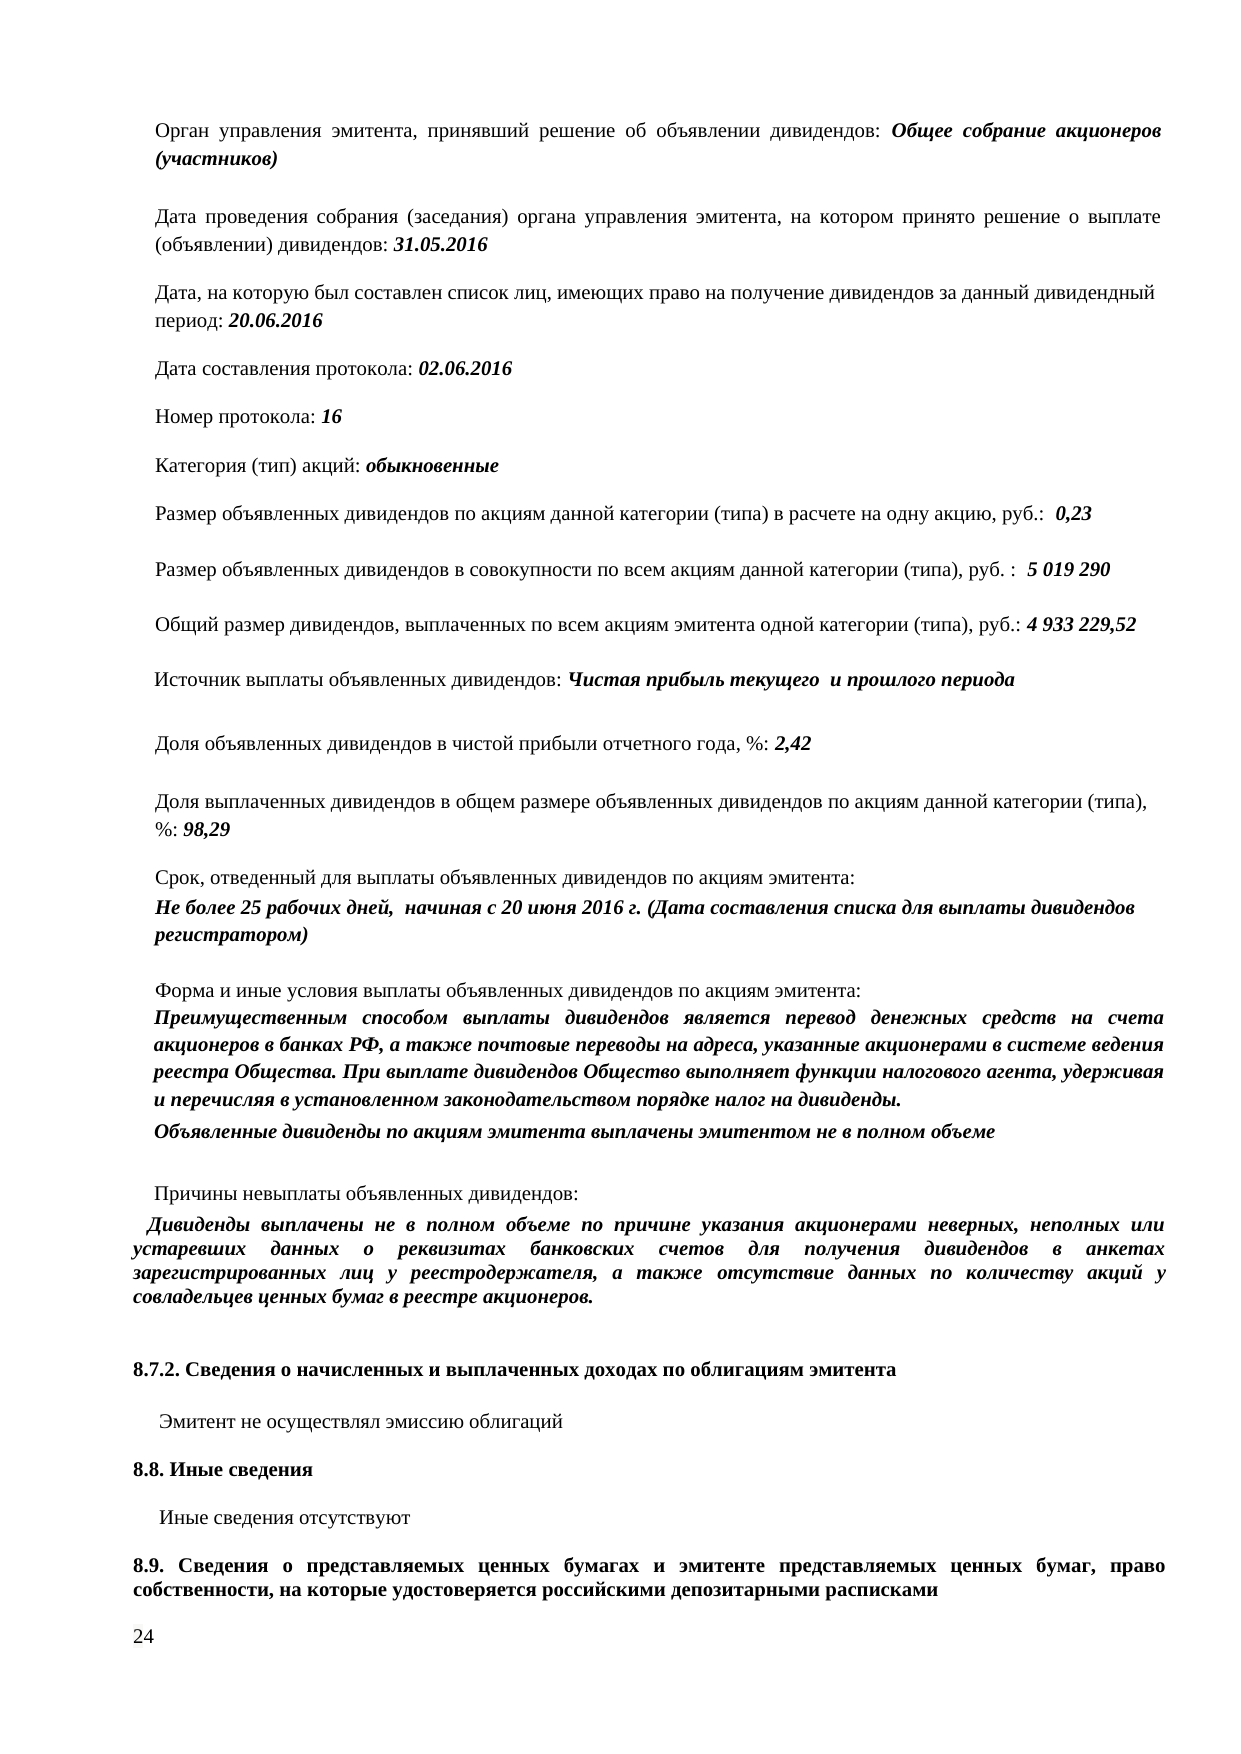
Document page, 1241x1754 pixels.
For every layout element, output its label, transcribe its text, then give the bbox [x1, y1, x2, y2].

text Номер протокола: 16 [155, 404, 1162, 428]
text Дивиденды выплачены не в полном объеме по причине указания акционерами неверных, неполных или устаревших данных о реквизитах банковских счетов для получения дивидендов в анкетах зарегистрированных лиц у реестродержателя, а также отсутствие данных по количеству акций у совладельцев ценных бумаг в реестре акционеров. [133, 1212, 1167, 1308]
text Объявленные дивиденды по акциям эмитента выплачены эмитентом не в полном объеме [154, 1119, 1165, 1143]
text 8.7.2. Сведения о начисленных и выплаченных доходах по облигациям эмитента [133, 1357, 1167, 1381]
text Дата, на которую был составлен список лиц, имеющих право на получение дивидендов за данный дивидендный период: 20.06.2016 [155, 280, 1162, 332]
text Форма и иные условия выплаты объявленных дивидендов по акциям эмитента: [155, 977, 1162, 1002]
text Размер объявленных дивидендов по акциям данной категории (типа) в расчете на одну акцию, руб.: 0,23 [155, 501, 1162, 525]
text Дата проведения собрания (заседания) органа управления эмитента, на котором принято решение о выплате (объявлении) дивидендов: 31.05.2016 [155, 204, 1162, 256]
text Срок, отведенный для выплаты объявленных дивидендов по акциям эмитента: [155, 865, 1162, 889]
text Эмитент не осуществлял эмиссию облигаций [133, 1409, 1167, 1433]
text 8.8. Иные сведения [133, 1457, 1167, 1481]
text Источник выплаты объявленных дивидендов: Чистая прибыль текущего и прошлого периода [154, 667, 1165, 691]
text Доля выплаченных дивидендов в общем размере объявленных дивидендов по акциям данной категории (типа), %: 98,29 [155, 789, 1162, 841]
text Общий размер дивидендов, выплаченных по всем акциям эмитента одной категории (типа), руб.: 4 933 229,52 [155, 612, 1162, 636]
text Размер объявленных дивидендов в совокупности по всем акциям данной категории (типа), руб. : 5 019 290 [155, 556, 1162, 581]
text Иные сведения отсутствуют [133, 1505, 1167, 1529]
text Дата составления протокола: 02.06.2016 [155, 356, 1162, 380]
text Орган управления эмитента, принявший решение об объявлении дивидендов: Общее собрание акционеров (участников) [155, 118, 1162, 170]
text 8.9. Сведения о представляемых ценных бумагах и эмитенте представляемых ценных бумаг, право собственности, на которые удостоверяется российскими депозитарными расписками [133, 1553, 1167, 1601]
text Не более 25 рабочих дней, начиная с 20 июня 2016 г. (Дата составления списка для выплаты дивидендов регистратором) [155, 895, 1162, 946]
text Причины невыплаты объявленных дивидендов: [154, 1181, 1165, 1205]
text Доля объявленных дивидендов в чистой прибыли отчетного года, %: 2,42 [155, 731, 1162, 755]
text Категория (тип) акций: обыкновенные [155, 453, 1162, 477]
text Преимущественным способом выплаты дивидендов является перевод денежных средств на счета акционеров в банках РФ, а также почтовые переводы на адреса, указанные акционерами в системе ведения реестра Общества. При выплате дивидендов Общество выполняет функции налогового агента, удерживая и перечисляя в установленном законодательством порядке налог на дивиденды. [154, 1005, 1165, 1111]
